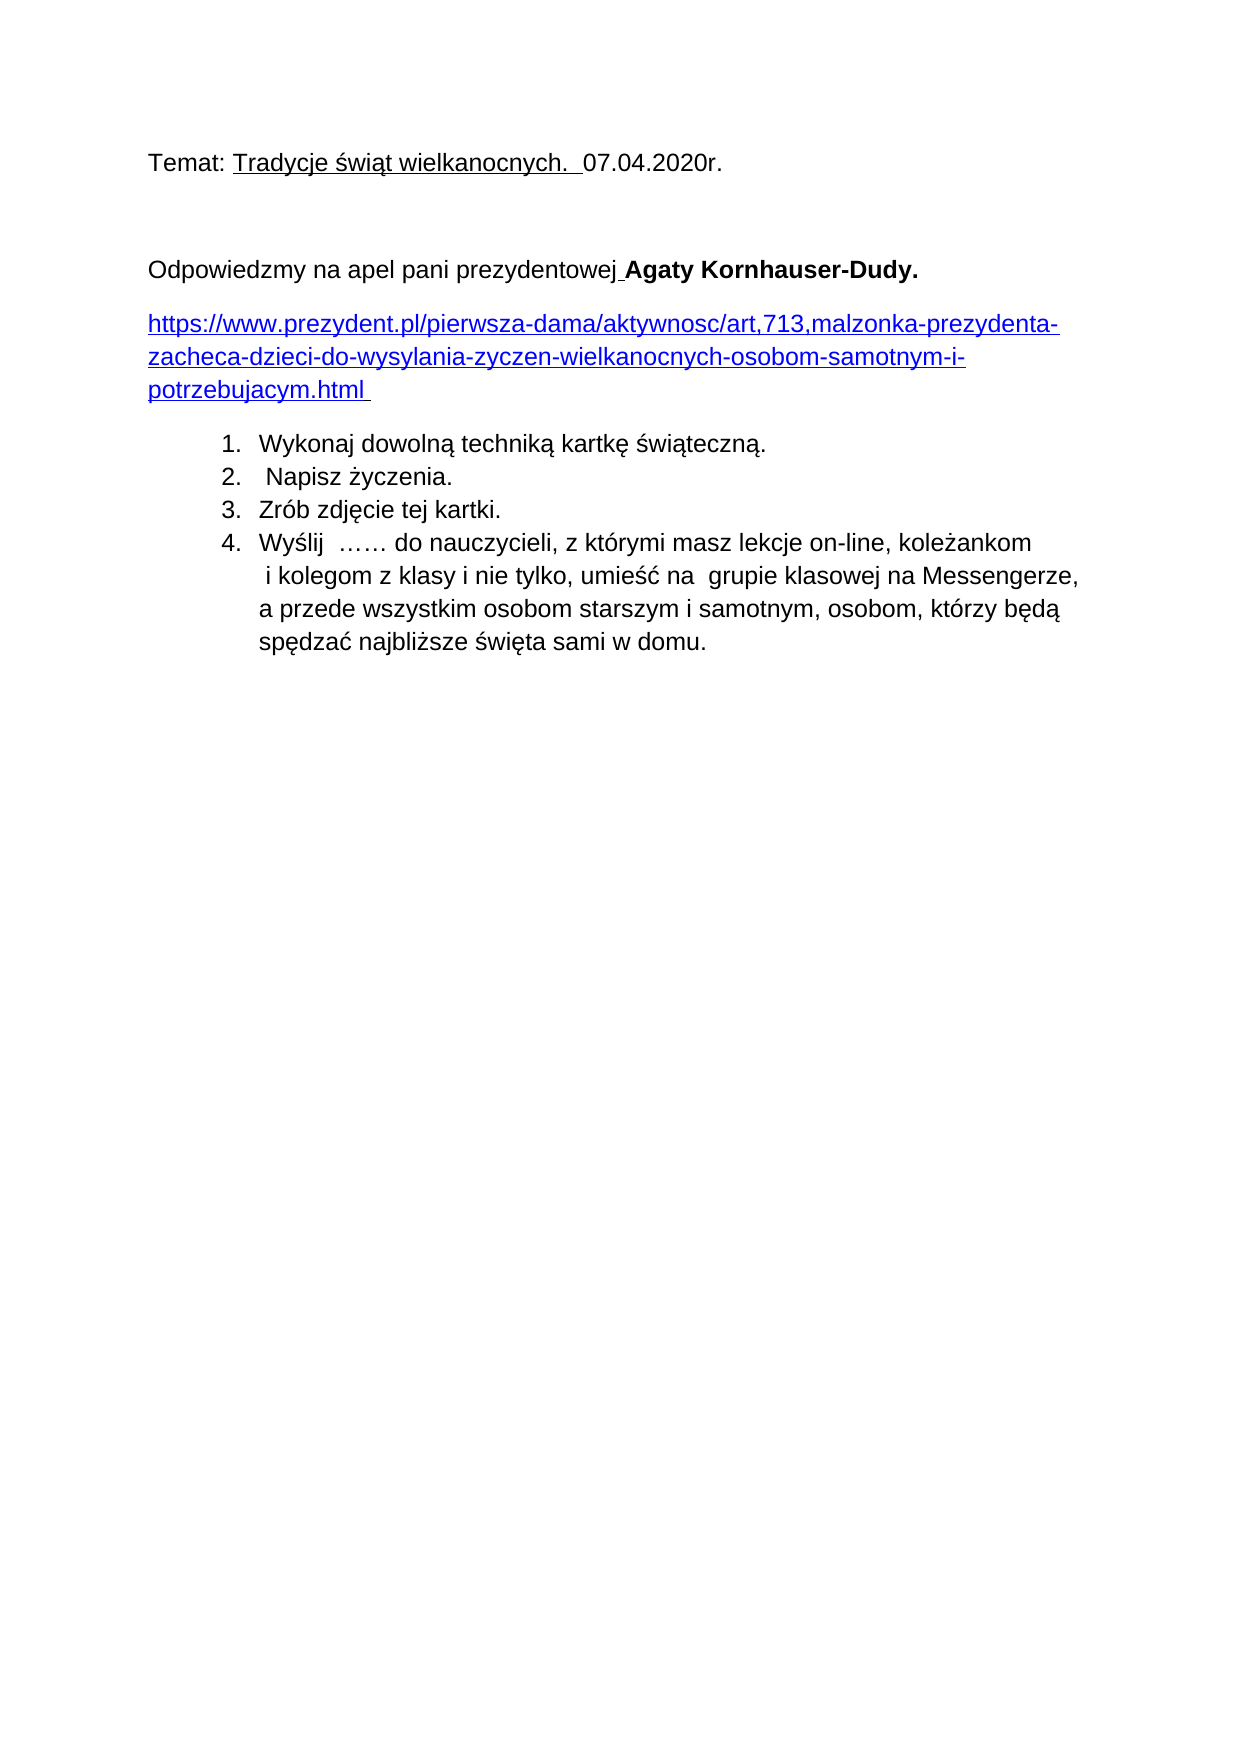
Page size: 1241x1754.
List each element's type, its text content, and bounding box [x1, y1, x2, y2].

list Wyślij …… do nauczycieli, z którymi masz lekcje on-line, koleżankom i kolegom z klasy i nie tylko, umieść na grupie klasowej na Messengerze, a przede wszystkim osobom starszym i samotnym, osobom, którzy będą spędzać najbliższe święta sami w domu. [221, 528, 1093, 656]
text https://www.prezydent.pl/pierwsza-dama/aktywnosc/art,713,malzonka-prezydenta-zacheca-dzieci-do-wysylania-zyczen-wielkanocnych-osobom-samotnym-i-potrzebujacym.html [148, 309, 1093, 404]
list Zrób zdjęcie tej kartki. [221, 495, 1093, 524]
list Wykonaj dowolną techniką kartkę świąteczną. [221, 429, 1093, 458]
list Napisz życzenia. [221, 462, 1093, 491]
text Odpowiedzmy na apel pani prezydentowej Agaty Kornhauser-Dudy. [148, 255, 1093, 284]
text Temat: Tradycje świąt wielkanocnych. 07.04.2020r. [148, 148, 1093, 176]
